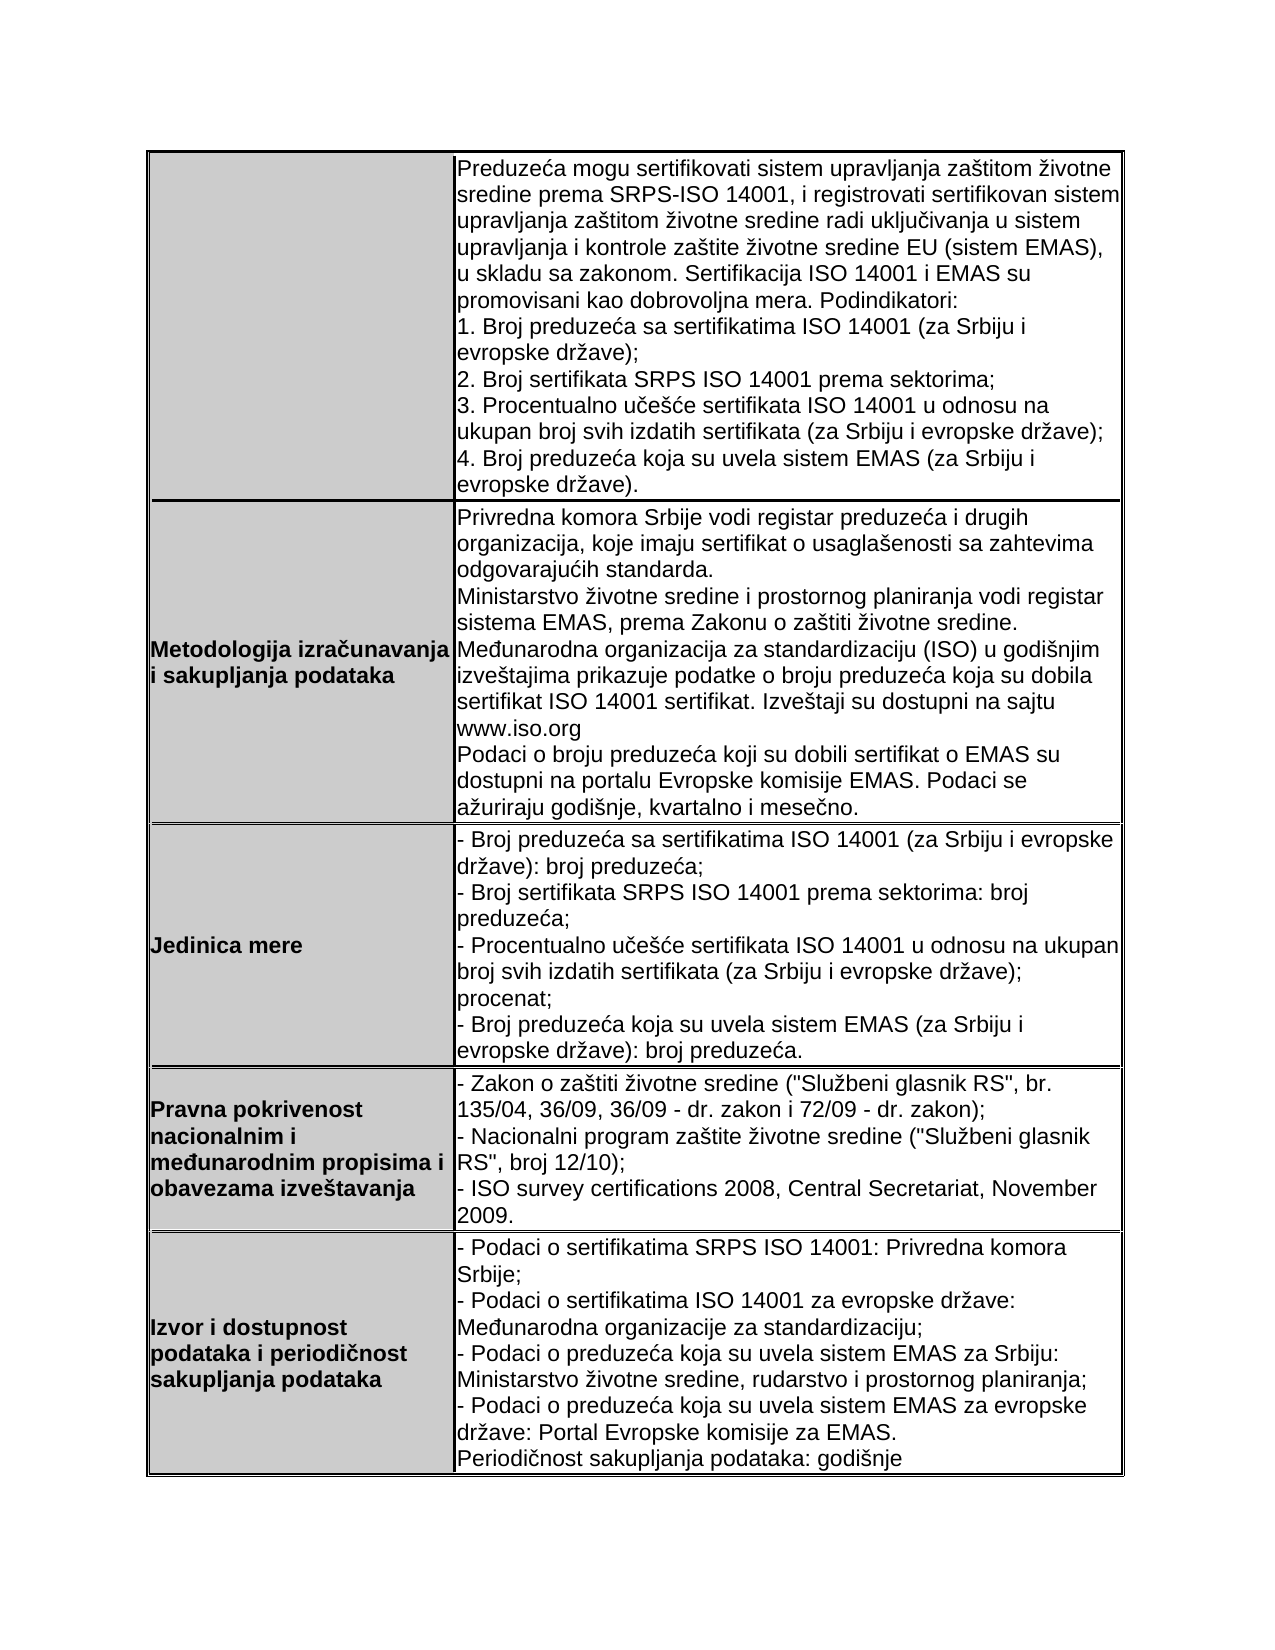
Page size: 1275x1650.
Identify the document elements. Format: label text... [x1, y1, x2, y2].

table_cell Jedinica mere [148, 822, 454, 1065]
table_cell Pravna pokrivenost nacionalnim i međunarodnim propisima i obavezama izveštavanja [150, 1065, 453, 1229]
table_cell - Zakon o zaštiti životne sredine ("Službeni glasnik RS", br. 135/04, 36/09, 36/09 - dr. zakon i 72/09 - dr. zakon); - Nacionalni program zaštite životne sredine ("Službeni glasnik RS", broj 12/10); - ISO survey certifications 2008, Central Secretariat, November 2009. [456, 1065, 1122, 1229]
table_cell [150, 153, 454, 499]
table_cell Izvor i dostupnost podataka i periodičnost sakupljanja podataka [150, 1230, 454, 1473]
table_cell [454, 153, 1121, 499]
table_cell - Podaci o sertifikatima SRPS ISO 14001: Privredna komora Srbije; - Podaci o sertifikatima ISO 14001 za evropske države: Međunarodna organizacije za standardizaciju; - Podaci o preduzeća koja su uvela sistem EMAS za Srbiju: Ministarstvo životne sredine, rudarstvo i prostornog planiranja; - Podaci o preduzeća koja su uvela sistem EMAS za evropske države: Portal Evropske komisije za EMAS. Periodičnost sakupljanja podataka: godišnje [454, 1230, 1122, 1473]
table_cell Privredna komora Srbije vodi registar preduzeća i drugih organizacija, koje imaju sertifikat o usaglašenosti sa zahtevima odgovarajućih standarda. Ministarstvo životne sredine i prostornog planiranja vodi registar sistema EMAS, prema Zakonu o zaštiti životne sredine. Međunarodna organizacija za standardizaciju (ISO) u godišnjim izveštajima prikazuje podatke o broju preduzeća koja su dobila sertifikat ISO 14001 sertifikat. Izveštaji su dostupni na sajtu www.iso.org Podaci o broju preduzeća koji su dobili sertifikat o EMAS su dostupni na portalu Evropske komisije EMAS. Podaci se ažuriraju godišnje, kvartalno i mesečno. [456, 499, 1121, 822]
table_cell - Broj preduzeća sa sertifikatima ISO 14001 (za Srbiju i evropske države): broj preduzeća; - Broj sertifikata SRPS ISO 14001 prema sektorima: broj preduzeća; - Procentualno učešće sertifikata ISO 14001 u odnosu na ukupan broj svih izdatih sertifikata (za Srbiju i evropske države); procenat; - Broj preduzeća koja su uvela sistem EMAS (za Srbiju i evropske države): broj preduzeća. [454, 822, 1123, 1065]
table_cell Metodologija izračunavanja i sakupljanja podataka [150, 499, 453, 822]
